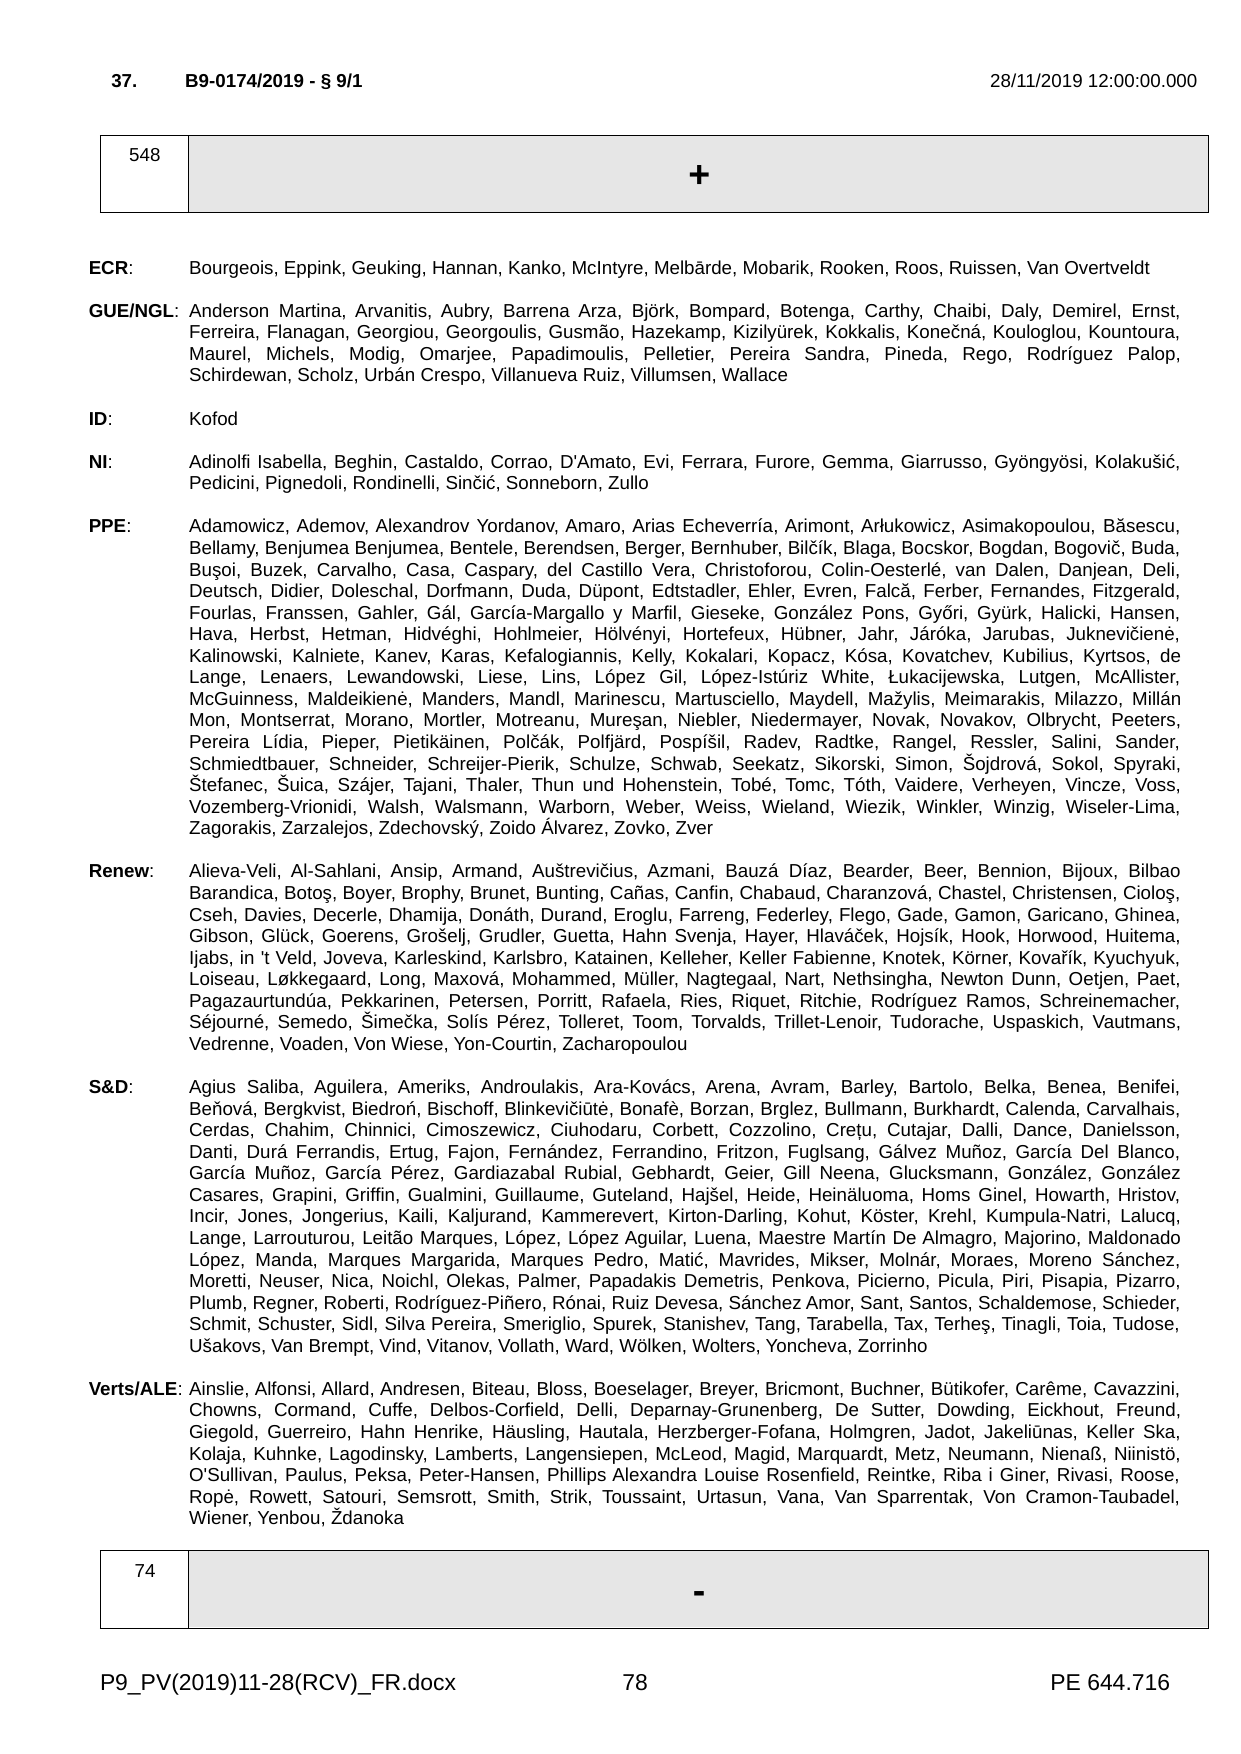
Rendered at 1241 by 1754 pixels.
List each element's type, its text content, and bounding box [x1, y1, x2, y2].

text Verts/ALE: Ainslie, Alfonsi, Allard, Andresen, Biteau, Bloss, Boeselager, Breyer, Bricmont, Buchner, Bütikofer, Carême, Cavazzini, Chowns, Cormand, Cuffe, Delbos-Corfield, Delli, Deparnay-Grunenberg, De Sutter, Dowding, Eickhout, Freund, Giegold, Guerreiro, Hahn Henrike, Häusling, Hautala, Herzberger-Fofana, Holmgren, Jadot, Jakeliūnas, Keller Ska, Kolaja, Kuhnke, Lagodinsky, Lamberts, Langensiepen, McLeod, Magid, Marquardt, Metz, Neumann, Nienaß, Niinistö, O'Sullivan, Paulus, Peksa, Peter-Hansen, Phillips Alexandra Louise Rosenfield, Reintke, Riba i Giner, Rivasi, Roose, Ropė, Rowett, Satouri, Semsrott, Smith, Strik, Toussaint, Urtasun, Vana, Van Sparrentak, Von Cramon-Taubadel, Wiener, Yenbou, Ždanoka [88, 1378, 1181, 1529]
text Renew: Alieva-Veli, Al-Sahlani, Ansip, Armand, Auštrevičius, Azmani, Bauzá Díaz, Bearder, Beer, Bennion, Bijoux, Bilbao Barandica, Botoş, Boyer, Brophy, Brunet, Bunting, Cañas, Canfin, Chabaud, Charanzová, Chastel, Christensen, Cioloş, Cseh, Davies, Decerle, Dhamija, Donáth, Durand, Eroglu, Farreng, Federley, Flego, Gade, Gamon, Garicano, Ghinea, Gibson, Glück, Goerens, Grošelj, Grudler, Guetta, Hahn Svenja, Hayer, Hlaváček, Hojsík, Hook, Horwood, Huitema, Ijabs, in 't Veld, Joveva, Karleskind, Karlsbro, Katainen, Kelleher, Keller Fabienne, Knotek, Körner, Kovařík, Kyuchyuk, Loiseau, Løkkegaard, Long, Maxová, Mohammed, Müller, Nagtegaal, Nart, Nethsingha, Newton Dunn, Oetjen, Paet, Pagazaurtundúa, Pekkarinen, Petersen, Porritt, Rafaela, Ries, Riquet, Ritchie, Rodríguez Ramos, Schreinemacher, Séjourné, Semedo, Šimečka, Solís Pérez, Tolleret, Toom, Torvalds, Trillet-Lenoir, Tudorache, Uspaskich, Vautmans, Vedrenne, Voaden, Von Wiese, Yon-Courtin, Zacharopoulou [88, 860, 1181, 1054]
table_header B9-0174/2019 - § 9/1 [100, 70, 955, 92]
text PPE: Adamowicz, Ademov, Alexandrov Yordanov, Amaro, Arias Echeverría, Arimont, Arłukowicz, Asimakopoulou, Băsescu, Bellamy, Benjumea Benjumea, Bentele, Berendsen, Berger, Bernhuber, Bilčík, Blaga, Bocskor, Bogdan, Bogovič, Buda, Buşoi, Buzek, Carvalho, Casa, Caspary, del Castillo Vera, Christoforou, Colin-Oesterlé, van Dalen, Danjean, Deli, Deutsch, Didier, Doleschal, Dorfmann, Duda, Düpont, Edtstadler, Ehler, Evren, Falcă, Ferber, Fernandes, Fitzgerald, Fourlas, Franssen, Gahler, Gál, García-Margallo y Marfil, Gieseke, González Pons, Győri, Gyürk, Halicki, Hansen, Hava, Herbst, Hetman, Hidvéghi, Hohlmeier, Hölvényi, Hortefeux, Hübner, Jahr, Járóka, Jarubas, Juknevičienė, Kalinowski, Kalniete, Kanev, Karas, Kefalogiannis, Kelly, Kokalari, Kopacz, Kósa, Kovatchev, Kubilius, Kyrtsos, de Lange, Lenaers, Lewandowski, Liese, Lins, López Gil, López-Istúriz White, Łukacijewska, Lutgen, McAllister, McGuinness, Maldeikienė, Manders, Mandl, Marinescu, Martusciello, Maydell, Mažylis, Meimarakis, Milazzo, Millán Mon, Montserrat, Morano, Mortler, Motreanu, Mureşan, Niebler, Niedermayer, Novak, Novakov, Olbrycht, Peeters, Pereira Lídia, Pieper, Pietikäinen, Polčák, Polfjärd, Pospíšil, Radev, Radtke, Rangel, Ressler, Salini, Sander, Schmiedtbauer, Schneider, Schreijer-Pierik, Schulze, Schwab, Seekatz, Sikorski, Simon, Šojdrová, Sokol, Spyraki, Štefanec, Šuica, Szájer, Tajani, Thaler, Thun und Hohenstein, Tobé, Tomc, Tóth, Vaidere, Verheyen, Vincze, Voss, Vozemberg-Vrionidi, Walsh, Walsmann, Warborn, Weber, Weiss, Wieland, Wiezik, Winkler, Winzig, Wiseler-Lima, Zagorakis, Zarzalejos, Zdechovský, Zoido Álvarez, Zovko, Zver [88, 515, 1181, 839]
table_header + [189, 136, 1208, 212]
table_header 74 [101, 1551, 188, 1627]
text S&D: Agius Saliba, Aguilera, Ameriks, Androulakis, Ara-Kovács, Arena, Avram, Barley, Bartolo, Belka, Benea, Benifei, Beňová, Bergkvist, Biedroń, Bischoff, Blinkevičiūtė, Bonafè, Borzan, Brglez, Bullmann, Burkhardt, Calenda, Carvalhais, Cerdas, Chahim, Chinnici, Cimoszewicz, Ciuhodaru, Corbett, Cozzolino, Crețu, Cutajar, Dalli, Dance, Danielsson, Danti, Durá Ferrandis, Ertug, Fajon, Fernández, Ferrandino, Fritzon, Fuglsang, Gálvez Muñoz, García Del Blanco, García Muñoz, García Pérez, Gardiazabal Rubial, Gebhardt, Geier, Gill Neena, Glucksmann, González, González Casares, Grapini, Griffin, Gualmini, Guillaume, Guteland, Hajšel, Heide, Heinäluoma, Homs Ginel, Howarth, Hristov, Incir, Jones, Jongerius, Kaili, Kaljurand, Kammerevert, Kirton-Darling, Kohut, Köster, Krehl, Kumpula-Natri, Lalucq, Lange, Larrouturou, Leitão Marques, López, López Aguilar, Luena, Maestre Martín De Almagro, Majorino, Maldonado López, Manda, Marques Margarida, Marques Pedro, Matić, Mavrides, Mikser, Molnár, Moraes, Moreno Sánchez, Moretti, Neuser, Nica, Noichl, Olekas, Palmer, Papadakis Demetris, Penkova, Picierno, Picula, Piri, Pisapia, Pizarro, Plumb, Regner, Roberti, Rodríguez-Piñero, Rónai, Ruiz Devesa, Sánchez Amor, Sant, Santos, Schaldemose, Schieder, Schmit, Schuster, Sidl, Silva Pereira, Smeriglio, Spurek, Stanishev, Tang, Tarabella, Tax, Terheş, Tinagli, Toia, Tudose, Ušakovs, Van Brempt, Vind, Vitanov, Vollath, Ward, Wölken, Wolters, Yoncheva, Zorrinho [88, 1076, 1181, 1356]
table_header - [189, 1551, 1208, 1627]
table_header 548 [101, 136, 188, 212]
text GUE/NGL: Anderson Martina, Arvanitis, Aubry, Barrena Arza, Björk, Bompard, Botenga, Carthy, Chaibi, Daly, Demirel, Ernst, Ferreira, Flanagan, Georgiou, Georgoulis, Gusmão, Hazekamp, Kizilyürek, Kokkalis, Konečná, Kouloglou, Kountoura, Maurel, Michels, Modig, Omarjee, Papadimoulis, Pelletier, Pereira Sandra, Pineda, Rego, Rodríguez Palop, Schirdewan, Scholz, Urbán Crespo, Villanueva Ruiz, Villumsen, Wallace [88, 299, 1181, 386]
text ID: Kofod [88, 407, 1181, 429]
text NI: Adinolfi Isabella, Beghin, Castaldo, Corrao, D'Amato, Evi, Ferrara, Furore, Gemma, Giarrusso, Gyöngyösi, Kolakušić, Pedicini, Pignedoli, Rondinelli, Sinčić, Sonneborn, Zullo [88, 451, 1181, 494]
text ECR: Bourgeois, Eppink, Geuking, Hannan, Kanko, McIntyre, Melbārde, Mobarik, Rooken, Roos, Ruissen, Van Overtveldt [88, 256, 1181, 278]
table_header 28/11/2019 12:00:00.000 [955, 70, 1208, 92]
